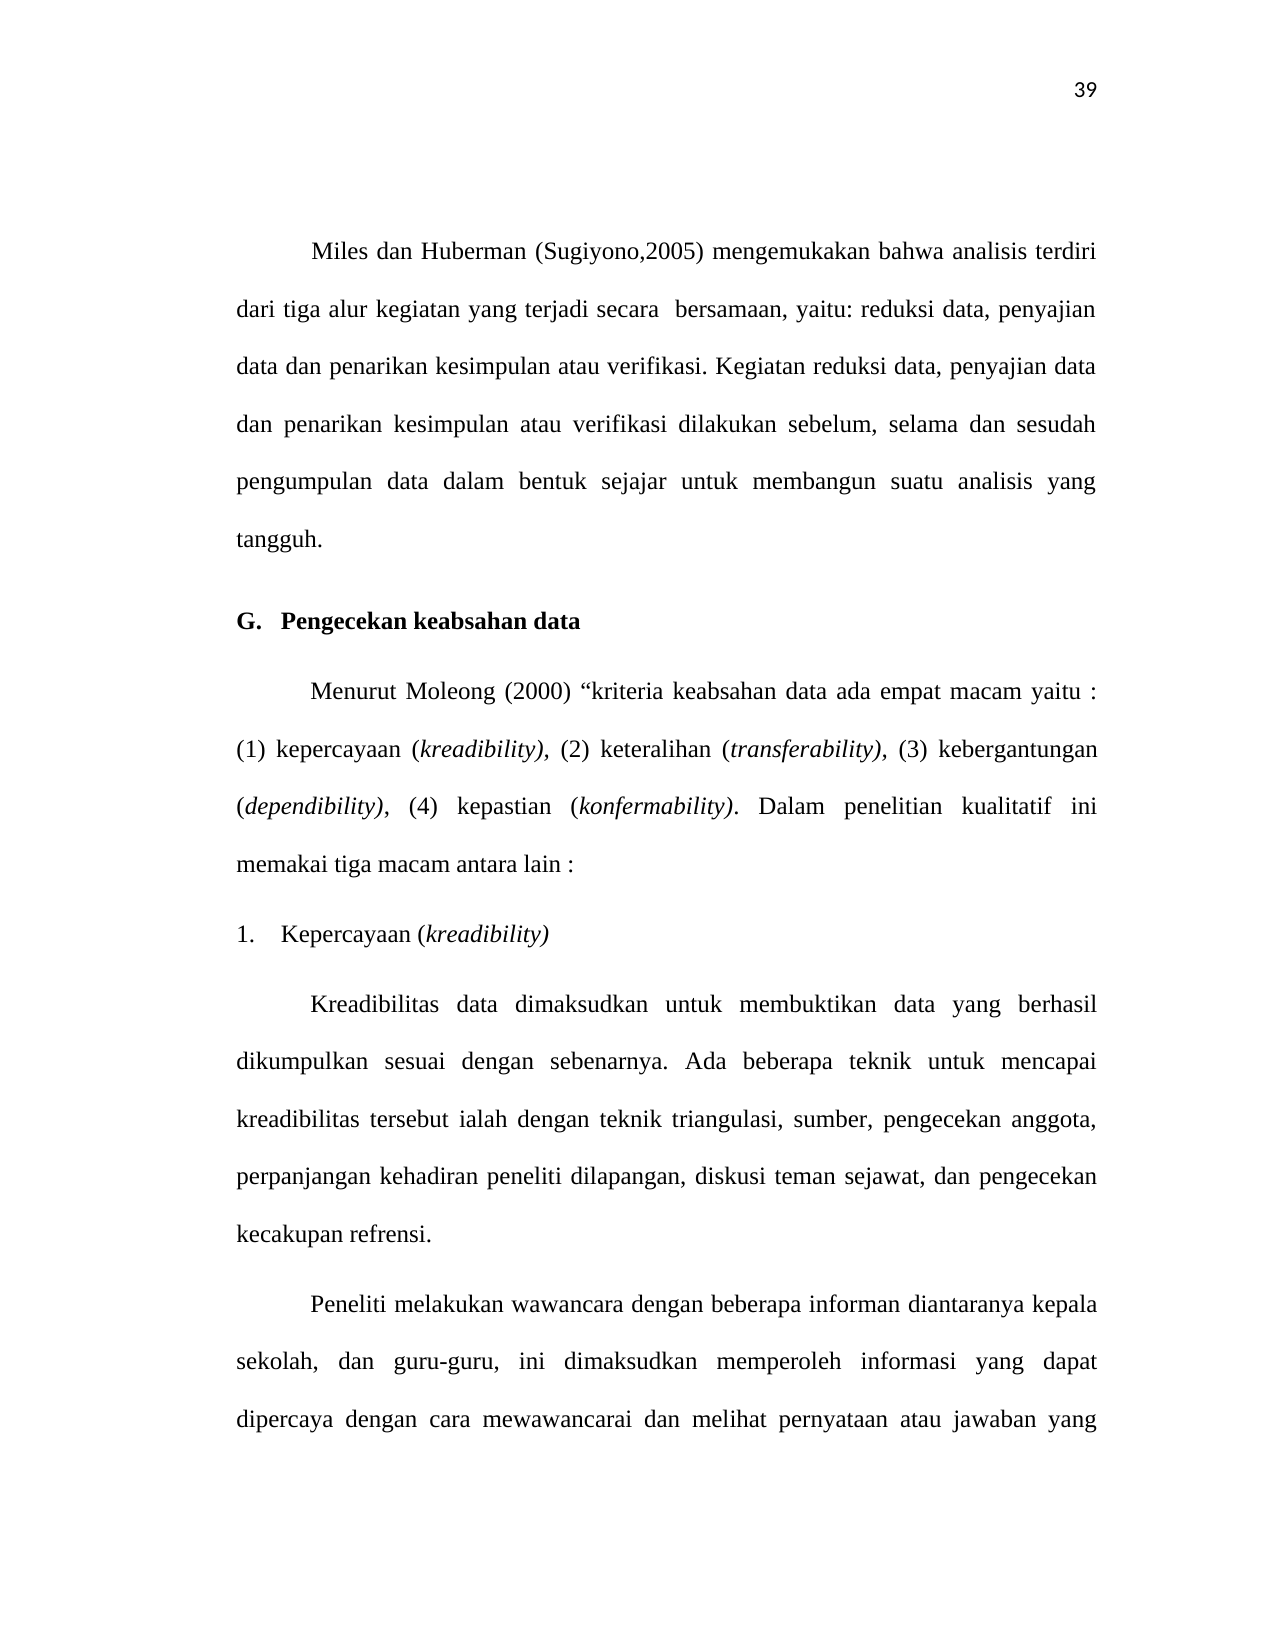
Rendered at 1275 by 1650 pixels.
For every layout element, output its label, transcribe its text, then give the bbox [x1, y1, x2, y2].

list Kepercayaan (kreadibility) [236, 919, 1098, 947]
text Miles dan Huberman (Sugiyono,2005) mengemukakan bahwa analisis terdiri dari tiga alur kegiatan yang terjadi secara bersamaan, yaitu: reduksi data, penyajian data dan penarikan kesimpulan atau verifikasi. Kegiatan reduksi data, penyajian data dan penarikan kesimpulan atau verifikasi dilakukan sebelum, selama dan sesudah pengumpulan data dalam bentuk sejajar untuk membangun suatu analisis yang tangguh. [236, 236, 1097, 552]
list Pengecekan keabsahan data [236, 606, 1098, 635]
text Menurut Moleong (2000) “kriteria keabsahan data ada empat macam yaitu : (1) kepercayaan (kreadibility), (2) keteralihan (transferability), (3) kebergantungan (dependibility), (4) kepastian (konfermability). Dalam penelitian kualitatif ini memakai tiga macam antara lain : [236, 676, 1098, 877]
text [236, 1289, 1098, 1432]
text Kreadibilitas data dimaksudkan untuk membuktikan data yang berhasil dikumpulkan sesuai dengan sebenarnya. Ada beberapa teknik untuk mencapai kreadibilitas tersebut ialah dengan teknik triangulasi, sumber, pengecekan anggota, perpanjangan kehadiran peneliti dilapangan, diskusi teman sejawat, dan pengecekan kecakupan refrensi. [236, 989, 1098, 1247]
